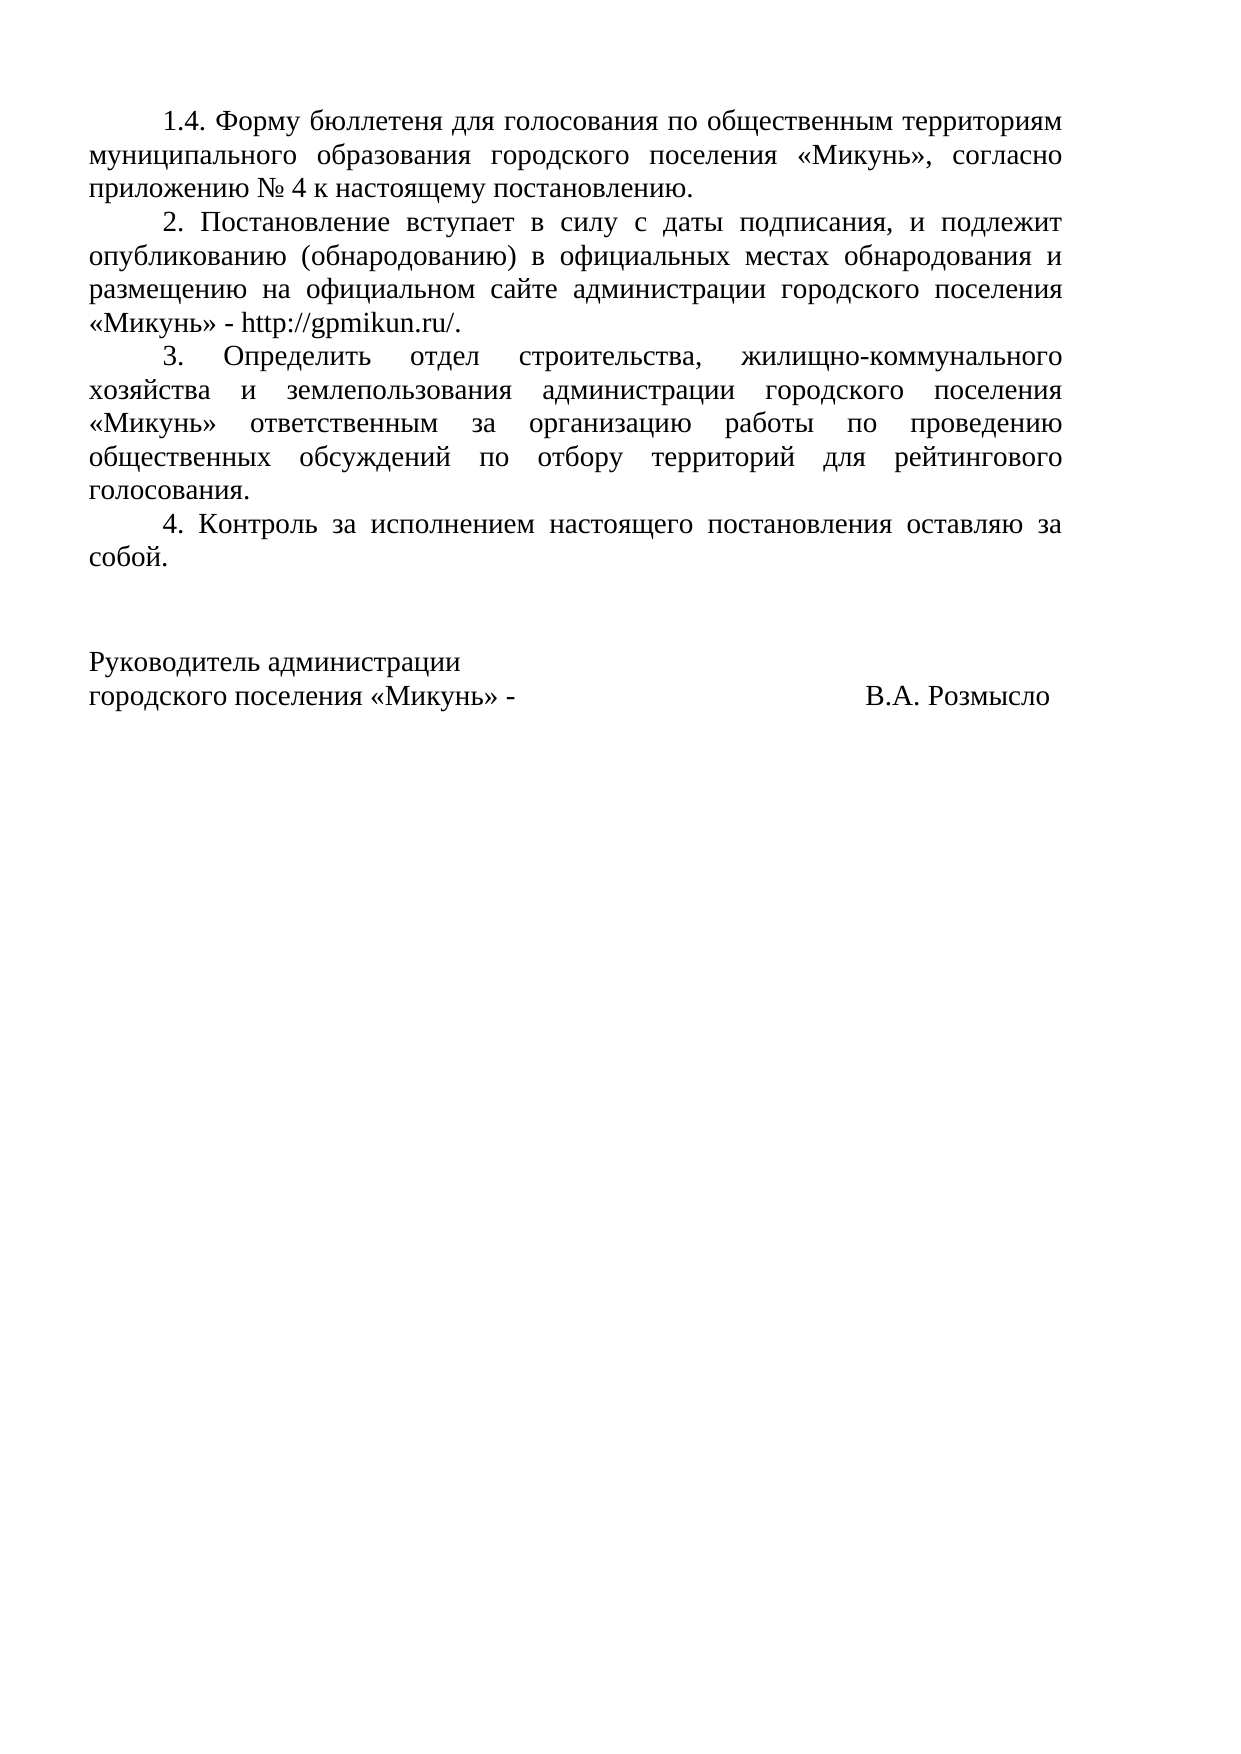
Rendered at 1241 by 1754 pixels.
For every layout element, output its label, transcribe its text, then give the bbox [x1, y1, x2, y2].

text городского поселения «Микунь» - В.А. Розмысло [88, 678, 1063, 711]
text 1.4. Форму бюллетеня для голосования по общественным территориям муниципального образования городского поселения «Микунь», согласно приложению № 4 к настоящему постановлению. [88, 103, 1063, 204]
text 3. Определить отдел строительства, жилищно-коммунального хозяйства и землепользования администрации городского поселения «Микунь» ответственным за организацию работы по проведению общественных обсуждений по отбору территорий для рейтингового голосования. [88, 338, 1063, 506]
text 2. Постановление вступает в силу с даты подписания, и подлежит опубликованию (обнародованию) в официальных местах обнародования и размещению на официальном сайте администрации городского поселения «Микунь» - http://gpmikun.ru/. [88, 204, 1063, 338]
text 4. Контроль за исполнением настоящего постановления оставляю за собой. [88, 506, 1063, 573]
text Руководитель администрации [88, 644, 1063, 678]
